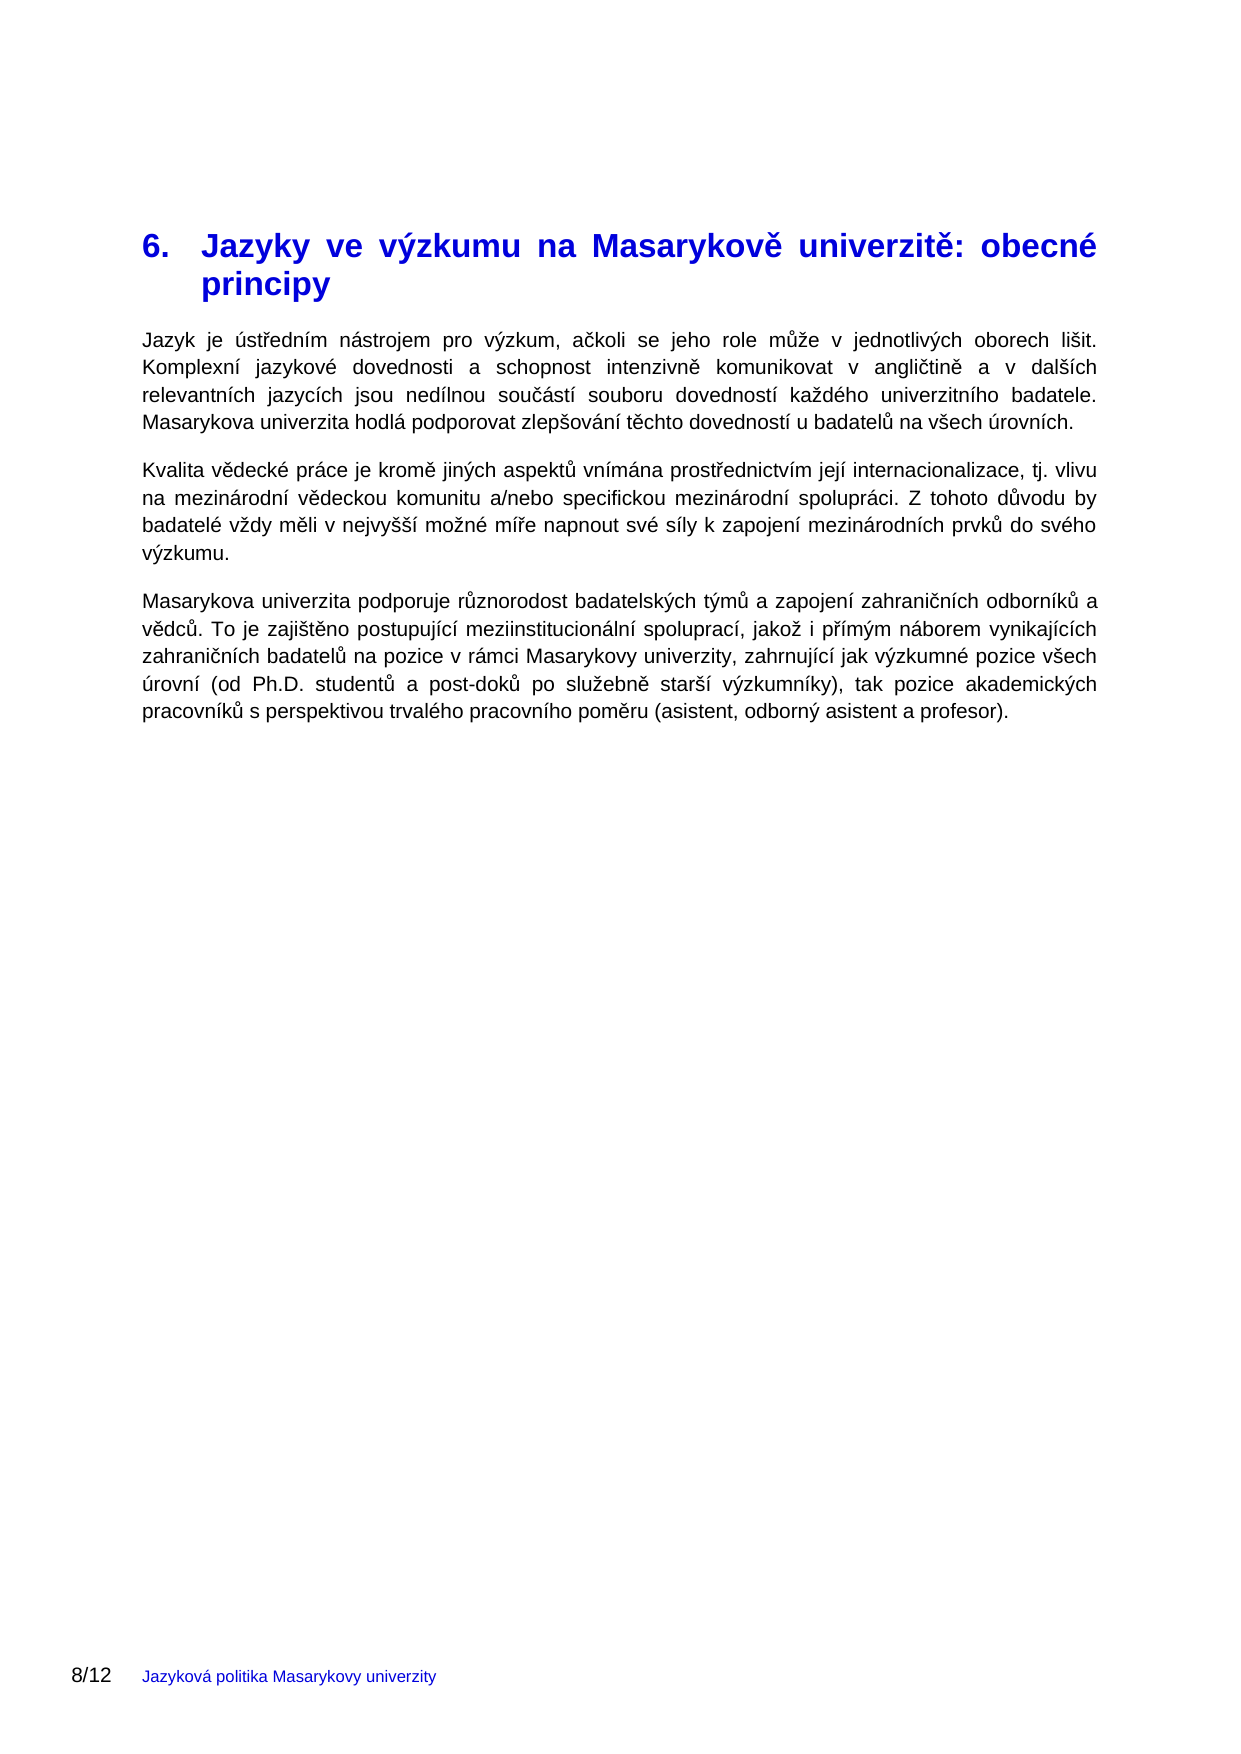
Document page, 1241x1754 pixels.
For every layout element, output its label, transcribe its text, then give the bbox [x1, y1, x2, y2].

text Masarykova univerzita podporuje různorodost badatelských týmů a zapojení zahraničních odborníků a vědců. To je zajištěno postupující meziinstitucionální spoluprací, jakož i přímým náborem vynikajících zahraničních badatelů na pozice v rámci Masarykovy univerzity, zahrnující jak výzkumné pozice všech úrovní (od Ph.D. studentů a post-doků po služebně starší výzkumníky), tak pozice akademických pracovníků s perspektivou trvalého pracovního poměru (asistent, odborný asistent a profesor). [142, 589, 1098, 723]
subtitle Jazyky ve výzkumu na Masarykově univerzitě: obecné principy [142, 226, 1098, 302]
text Kvalita vědecké práce je kromě jiných aspektů vnímána prostřednictvím její internacionalizace, tj. vlivu na mezinárodní vědeckou komunitu a/nebo specifickou mezinárodní spolupráci. Z tohoto důvodu by badatelé vždy měli v nejvyšší možné míře napnout své síly k zapojení mezinárodních prvků do svého výzkumu. [142, 458, 1098, 565]
text Jazyk je ústředním nástrojem pro výzkum, ačkoli se jeho role může v jednotlivých oborech lišit. Komplexní jazykové dovednosti a schopnost intenzivně komunikovat v angličtině a v dalších relevantních jazycích jsou nedílnou součástí souboru dovedností každého univerzitního badatele. Masarykova univerzita hodlá podporovat zlepšování těchto dovedností u badatelů na všech úrovních. [142, 327, 1098, 434]
